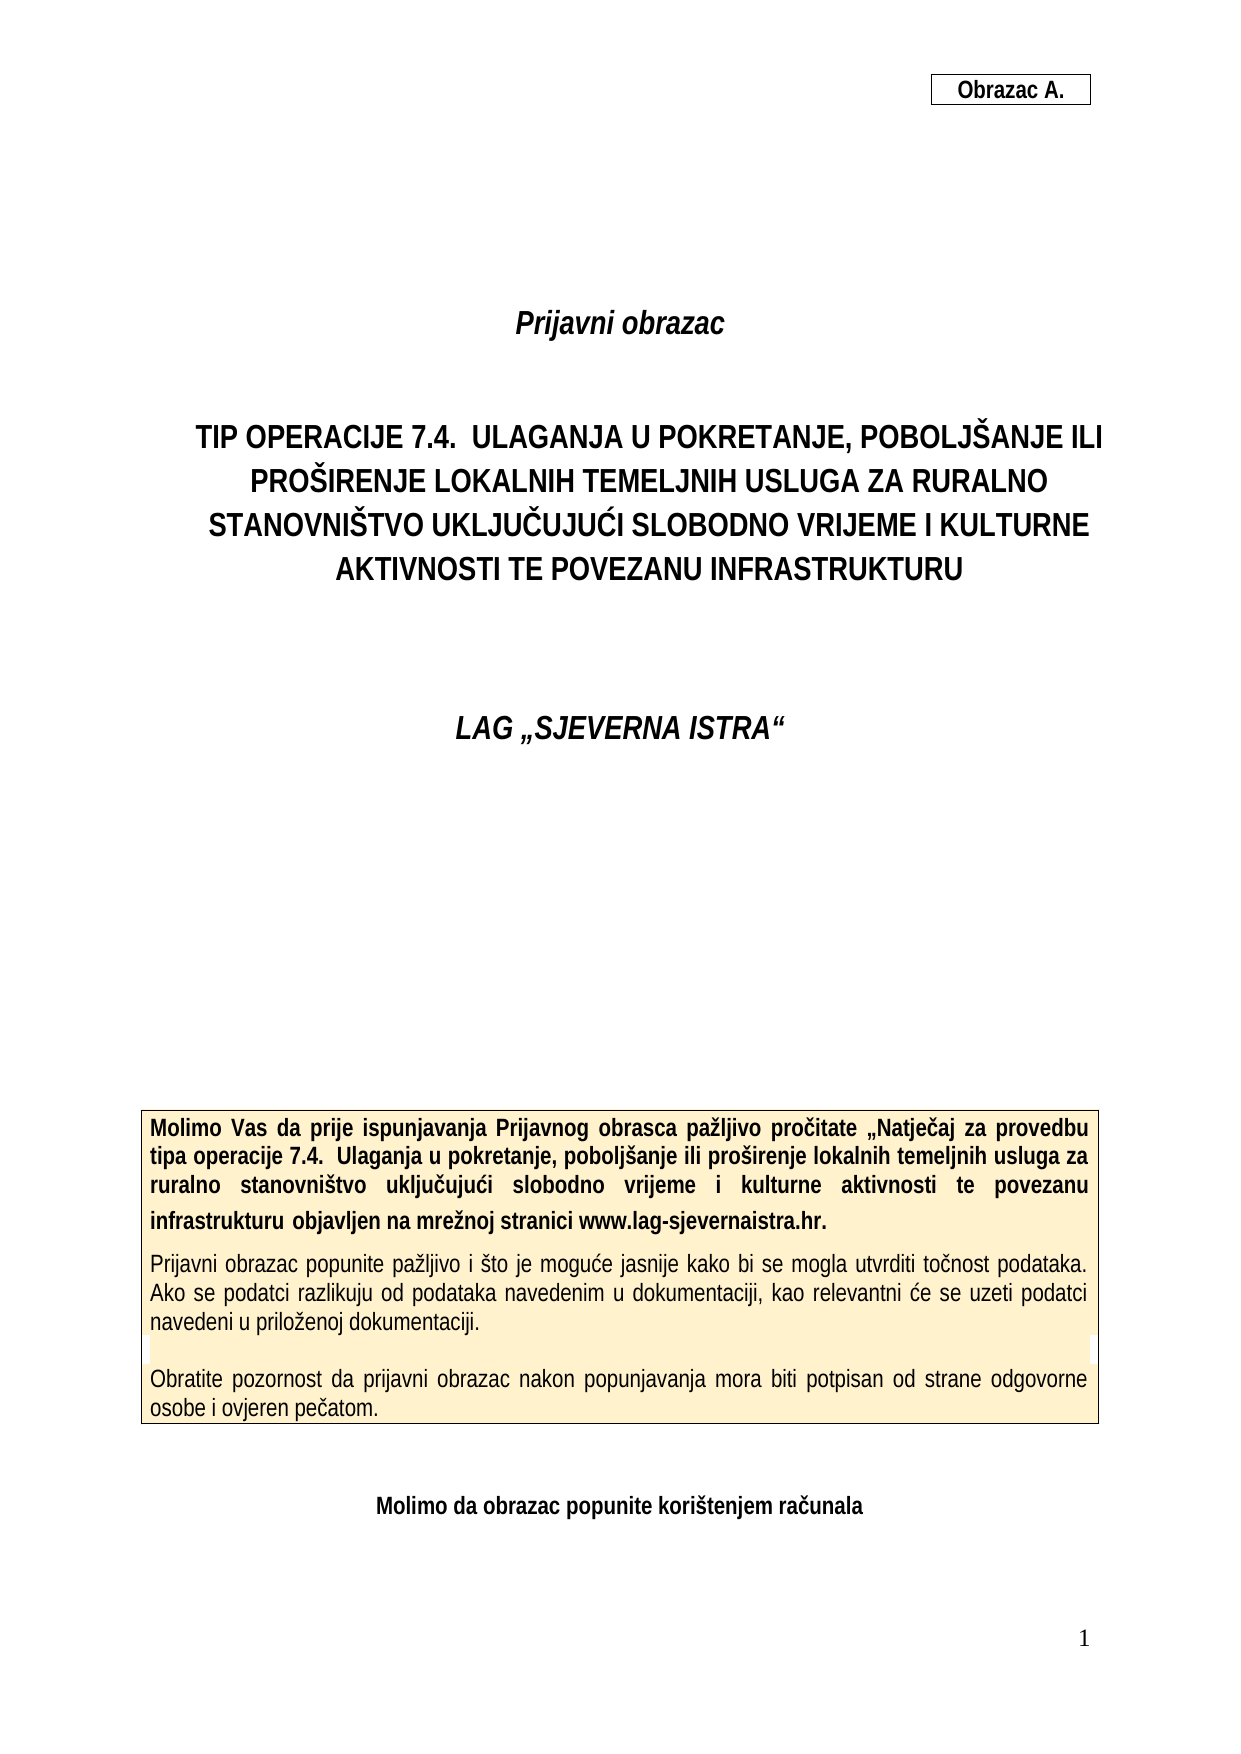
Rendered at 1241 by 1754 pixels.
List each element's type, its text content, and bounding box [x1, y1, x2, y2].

text Prijavni obrazac [150, 303, 1090, 341]
text Molimo da obrazac popunite korištenjem računala [149, 1491, 1090, 1520]
text TIP OPERACIJE 7.4. ULAGANJA U POKRETANJE, POBOLJŠANJE ILI PROŠIRENJE LOKALNIH TEMELJNIH USLUGA ZA RURALNO STANOVNIŠTVO UKLJUČUJUĆI SLOBODNO VRIJEME I KULTURNE AKTIVNOSTI TE POVEZANU INFRASTRUKTURU [150, 418, 1149, 588]
text Molimo Vas da prije ispunjavanja Prijavnog obrasca pažljivo pročitate „Natječaj za provedbu tipa operacije 7.4. Ulaganja u pokretanje, poboljšanje ili proširenje lokalnih temeljnih usluga za ruralno stanovništvo uključujući slobodno vrijeme i kulturne aktivnosti te povezanu infrastrukturu objavljen na mrežnoj stranici www.lag-sjevernaistra.hr. [142, 1111, 1098, 1237]
text Obratite pozornost da prijavni obrazac nakon popunjavanja mora biti potpisan od strane odgovorne osobe i ovjeren pečatom. [142, 1361, 1098, 1423]
text LAG „SJEVERNA ISTRA“ [150, 708, 1090, 746]
text Prijavni obrazac popunite pažljivo i što je moguće jasnije kako bi se mogla utvrditi točnost podataka. Ako se podatci razlikuju od podataka navedenim u dokumentaciji, kao relevantni će se uzeti podatci navedeni u priloženoj dokumentaciji. [142, 1246, 1098, 1335]
